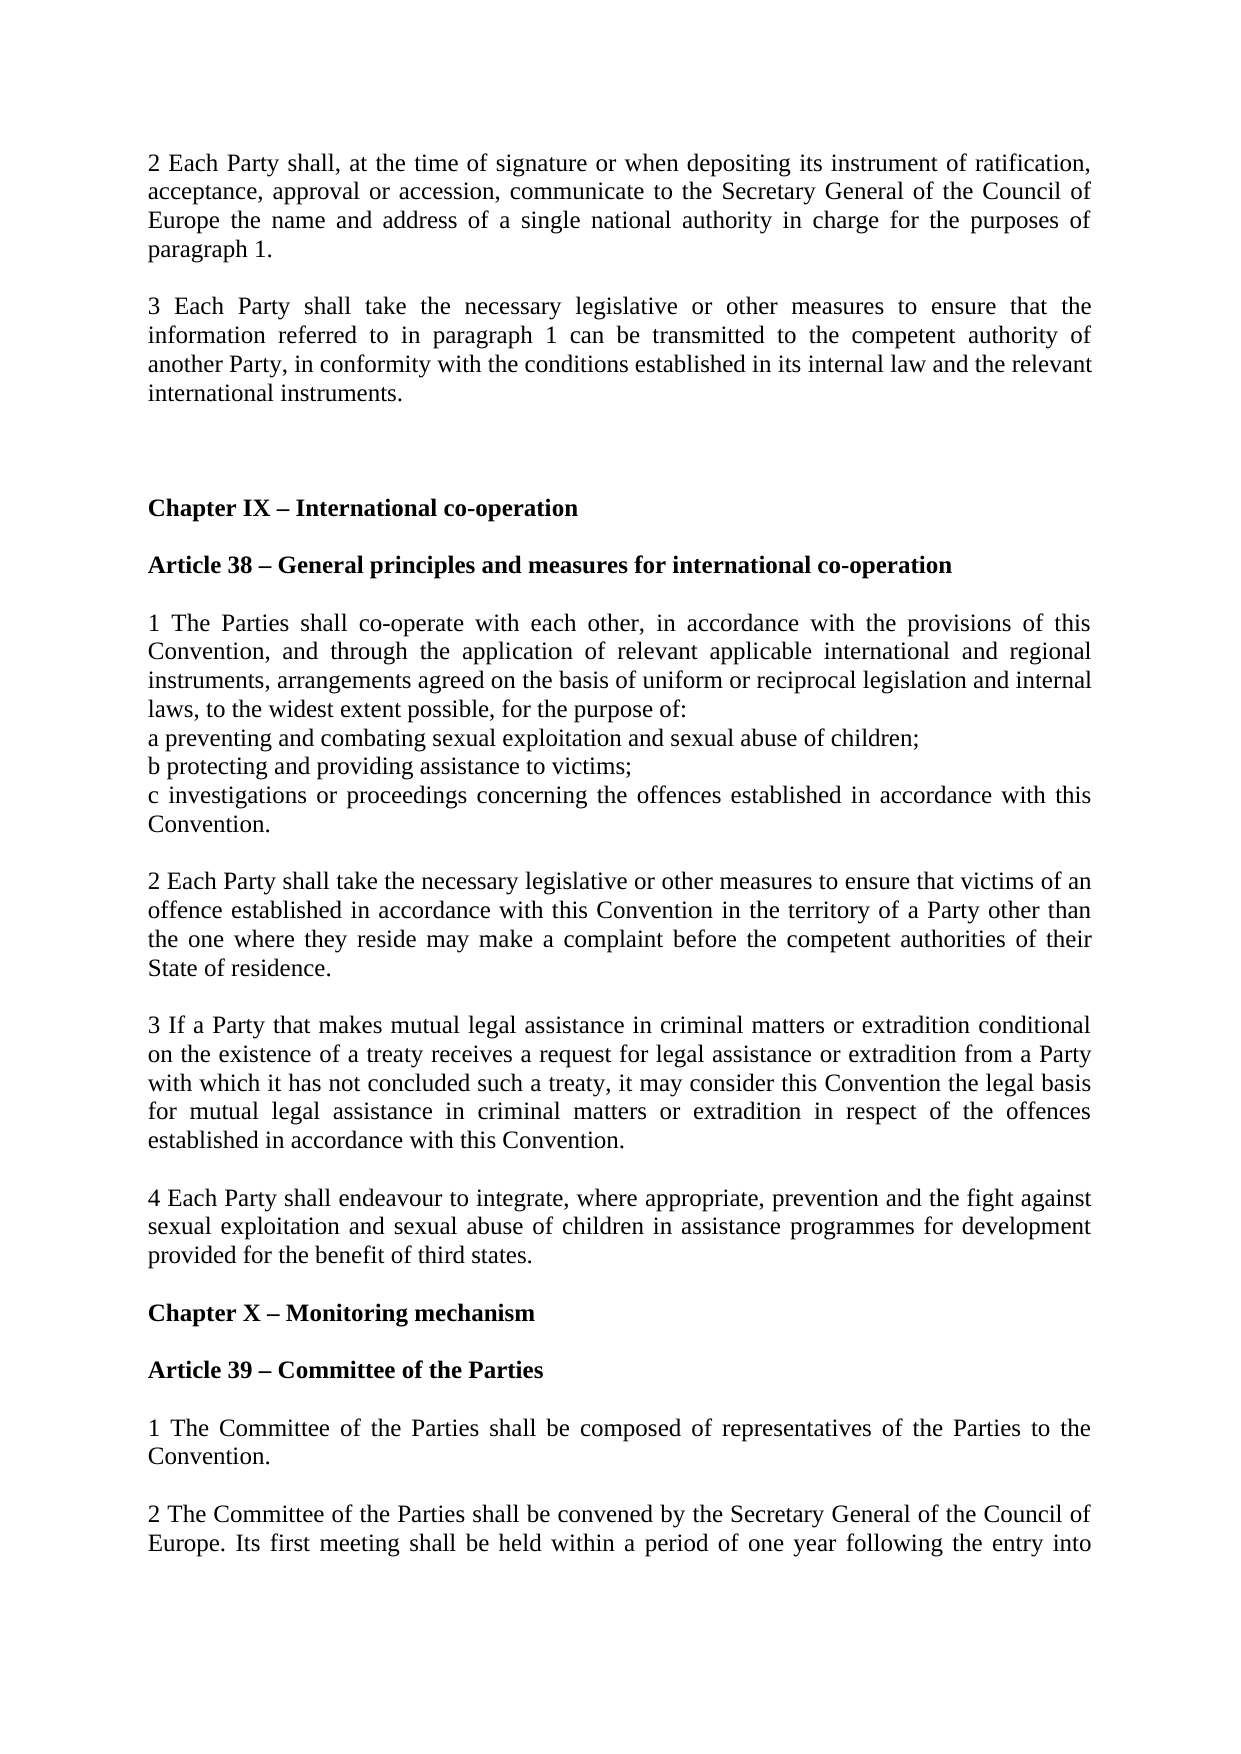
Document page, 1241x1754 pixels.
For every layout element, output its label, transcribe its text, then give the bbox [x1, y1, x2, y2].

text a preventing and combating sexual exploitation and sexual abuse of children; [148, 723, 1093, 751]
text 3 If a Party that makes mutual legal assistance in criminal matters or extradition conditional on the existence of a treaty receives a request for legal assistance or extradition from a Party with which it has not concluded such a treaty, it may consider this Convention the legal basis for mutual legal assistance in criminal matters or extradition in respect of the offences established in accordance with this Convention. [148, 1010, 1093, 1154]
text Chapter IX – International co-operation [148, 493, 1093, 521]
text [148, 1499, 1093, 1556]
text c investigations or proceedings concerning the offences established in accordance with this Convention. [148, 780, 1093, 838]
text b protecting and providing assistance to victims; [148, 751, 1093, 780]
text Chapter X – Monitoring mechanism [148, 1298, 1093, 1326]
text Article 38 – General principles and measures for international co-operation [148, 550, 1093, 579]
text 1 The Parties shall co-operate with each other, in accordance with the provisions of this Convention, and through the application of relevant applicable international and regional instruments, arrangements agreed on the basis of uniform or reciprocal legislation and internal laws, to the widest extent possible, for the purpose of: [148, 608, 1093, 723]
text 2 Each Party shall, at the time of signature or when depositing its instrument of ratification, acceptance, approval or accession, communicate to the Secretary General of the Council of Europe the name and address of a single national authority in charge for the purposes of paragraph 1. [148, 148, 1093, 263]
text 2 Each Party shall take the necessary legislative or other measures to ensure that victims of an offence established in accordance with this Convention in the territory of a Party other than the one where they reside may make a complaint before the competent authorities of their State of residence. [148, 866, 1093, 981]
text 1 The Committee of the Parties shall be composed of representatives of the Parties to the Convention. [148, 1413, 1093, 1470]
text 4 Each Party shall endeavour to integrate, where appropriate, prevention and the fight against sexual exploitation and sexual abuse of children in assistance programmes for development provided for the benefit of third states. [148, 1183, 1093, 1269]
text Article 39 – Committee of the Parties [148, 1355, 1093, 1384]
text 3 Each Party shall take the necessary legislative or other measures to ensure that the information referred to in paragraph 1 can be transmitted to the competent authority of another Party, in conformity with the conditions established in its internal law and the relevant international instruments. [148, 291, 1093, 406]
